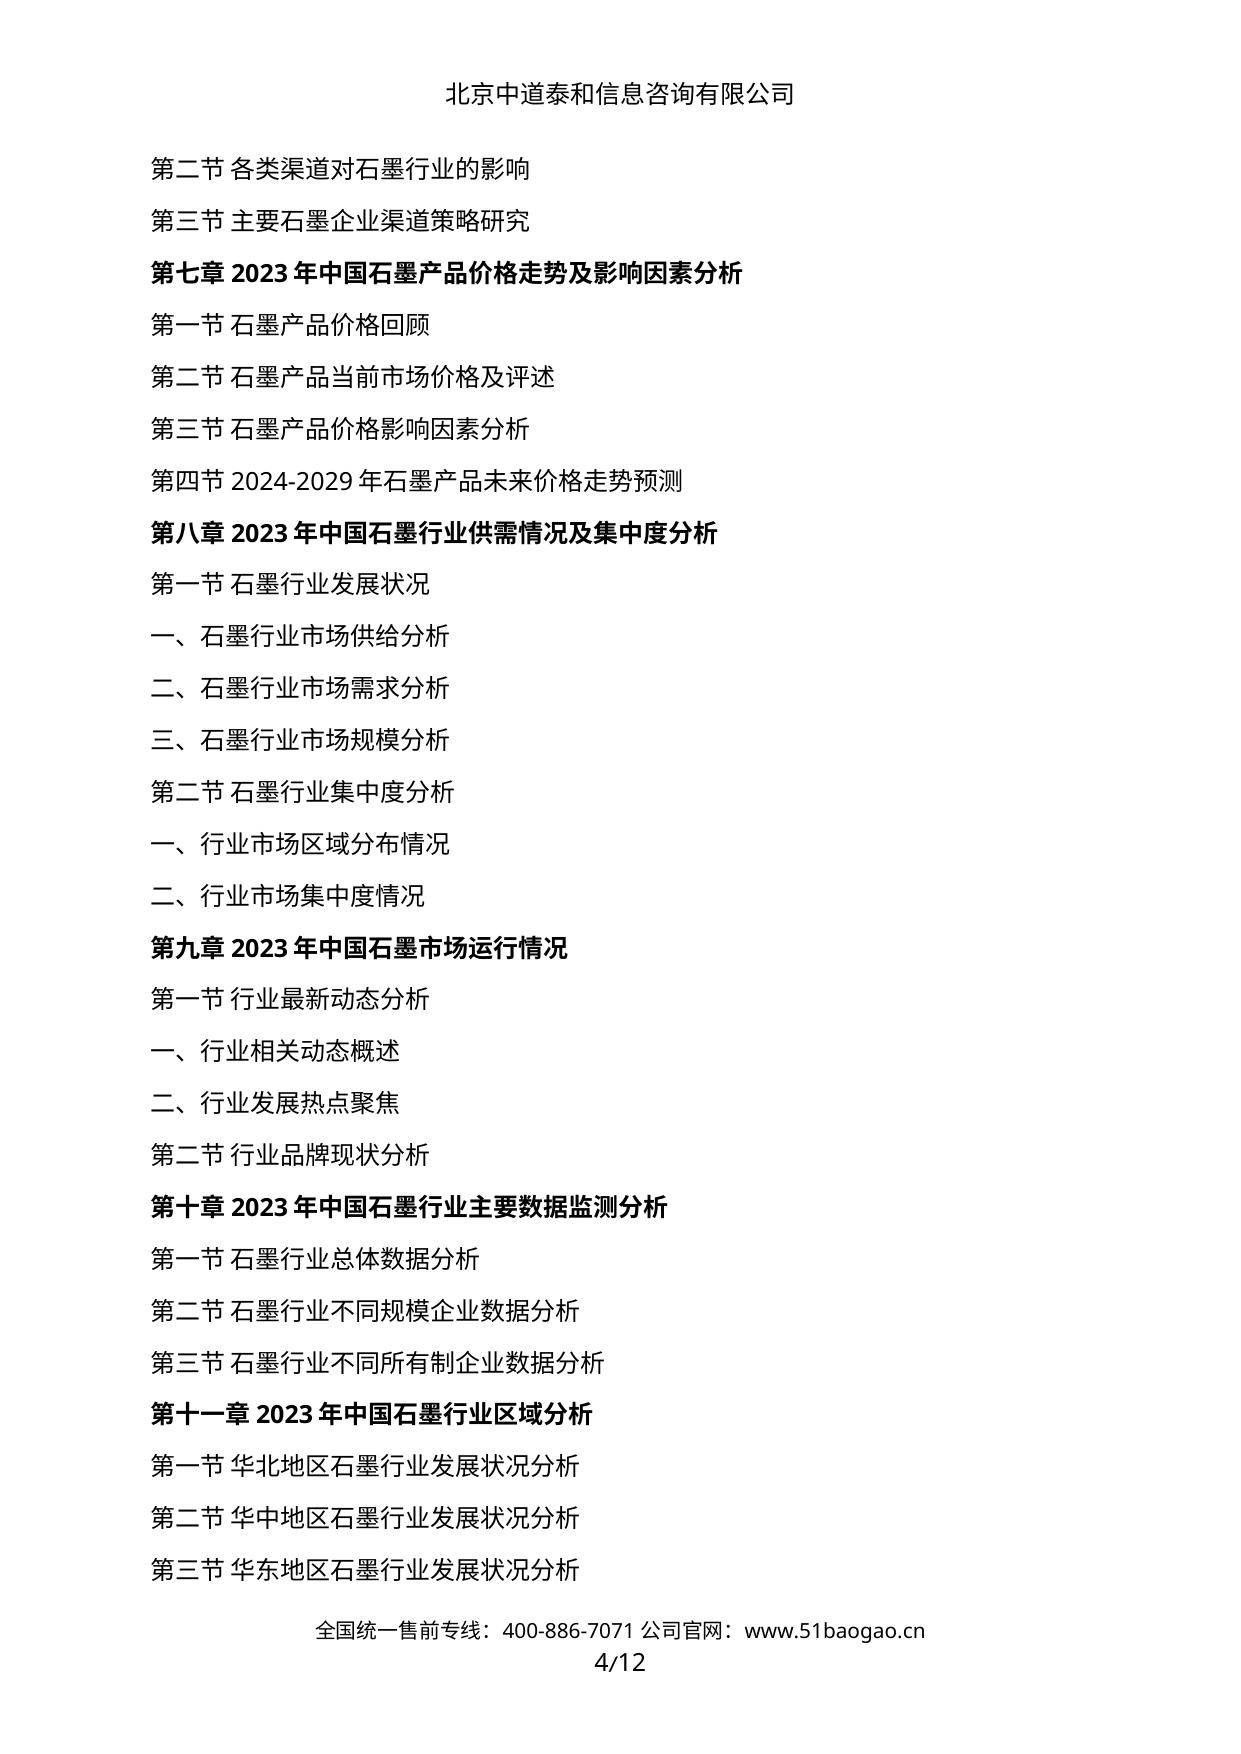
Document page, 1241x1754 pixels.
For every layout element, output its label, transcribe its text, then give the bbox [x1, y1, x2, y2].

text 三、石墨行业市场规模分析 [150, 721, 1090, 757]
text 第七章 2023年中国石墨产品价格走势及影响因素分析 [150, 254, 1090, 290]
text 一、行业相关动态概述 [150, 1032, 1090, 1068]
text 第一节 华北地区石墨行业发展状况分析 [150, 1447, 1090, 1483]
text 第二节 华中地区石墨行业发展状况分析 [150, 1499, 1090, 1535]
text 第二节 石墨行业不同规模企业数据分析 [150, 1291, 1090, 1327]
text 二、行业发展热点聚焦 [150, 1084, 1090, 1120]
text 第三节 华东地区石墨行业发展状况分析 [150, 1551, 1090, 1587]
text 第三节 石墨产品价格影响因素分析 [150, 409, 1090, 446]
text 第一节 石墨行业总体数据分析 [150, 1239, 1090, 1276]
text 第二节 石墨行业集中度分析 [150, 772, 1090, 809]
text 第二节 行业品牌现状分析 [150, 1136, 1090, 1172]
text 第一节 石墨行业发展状况 [150, 565, 1090, 601]
text 第四节 2024-2029年石墨产品未来价格走势预测 [150, 461, 1090, 497]
text 第一节 石墨产品价格回顾 [150, 306, 1090, 342]
text 第二节 各类渠道对石墨行业的影响 [150, 150, 1090, 186]
text 一、石墨行业市场供给分析 [150, 617, 1090, 653]
text 二、石墨行业市场需求分析 [150, 669, 1090, 705]
text 第二节 石墨产品当前市场价格及评述 [150, 357, 1090, 394]
text 第一节 行业最新动态分析 [150, 980, 1090, 1016]
text 第九章 2023年中国石墨市场运行情况 [150, 928, 1090, 964]
text 第三节 主要石墨企业渠道策略研究 [150, 202, 1090, 238]
text 二、行业市场集中度情况 [150, 876, 1090, 912]
text 第十一章 2023年中国石墨行业区域分析 [150, 1395, 1090, 1431]
text 一、行业市场区域分布情况 [150, 824, 1090, 861]
text 第十章 2023年中国石墨行业主要数据监测分析 [150, 1187, 1090, 1224]
text 第八章 2023年中国石墨行业供需情况及集中度分析 [150, 513, 1090, 549]
text 第三节 石墨行业不同所有制企业数据分析 [150, 1343, 1090, 1379]
